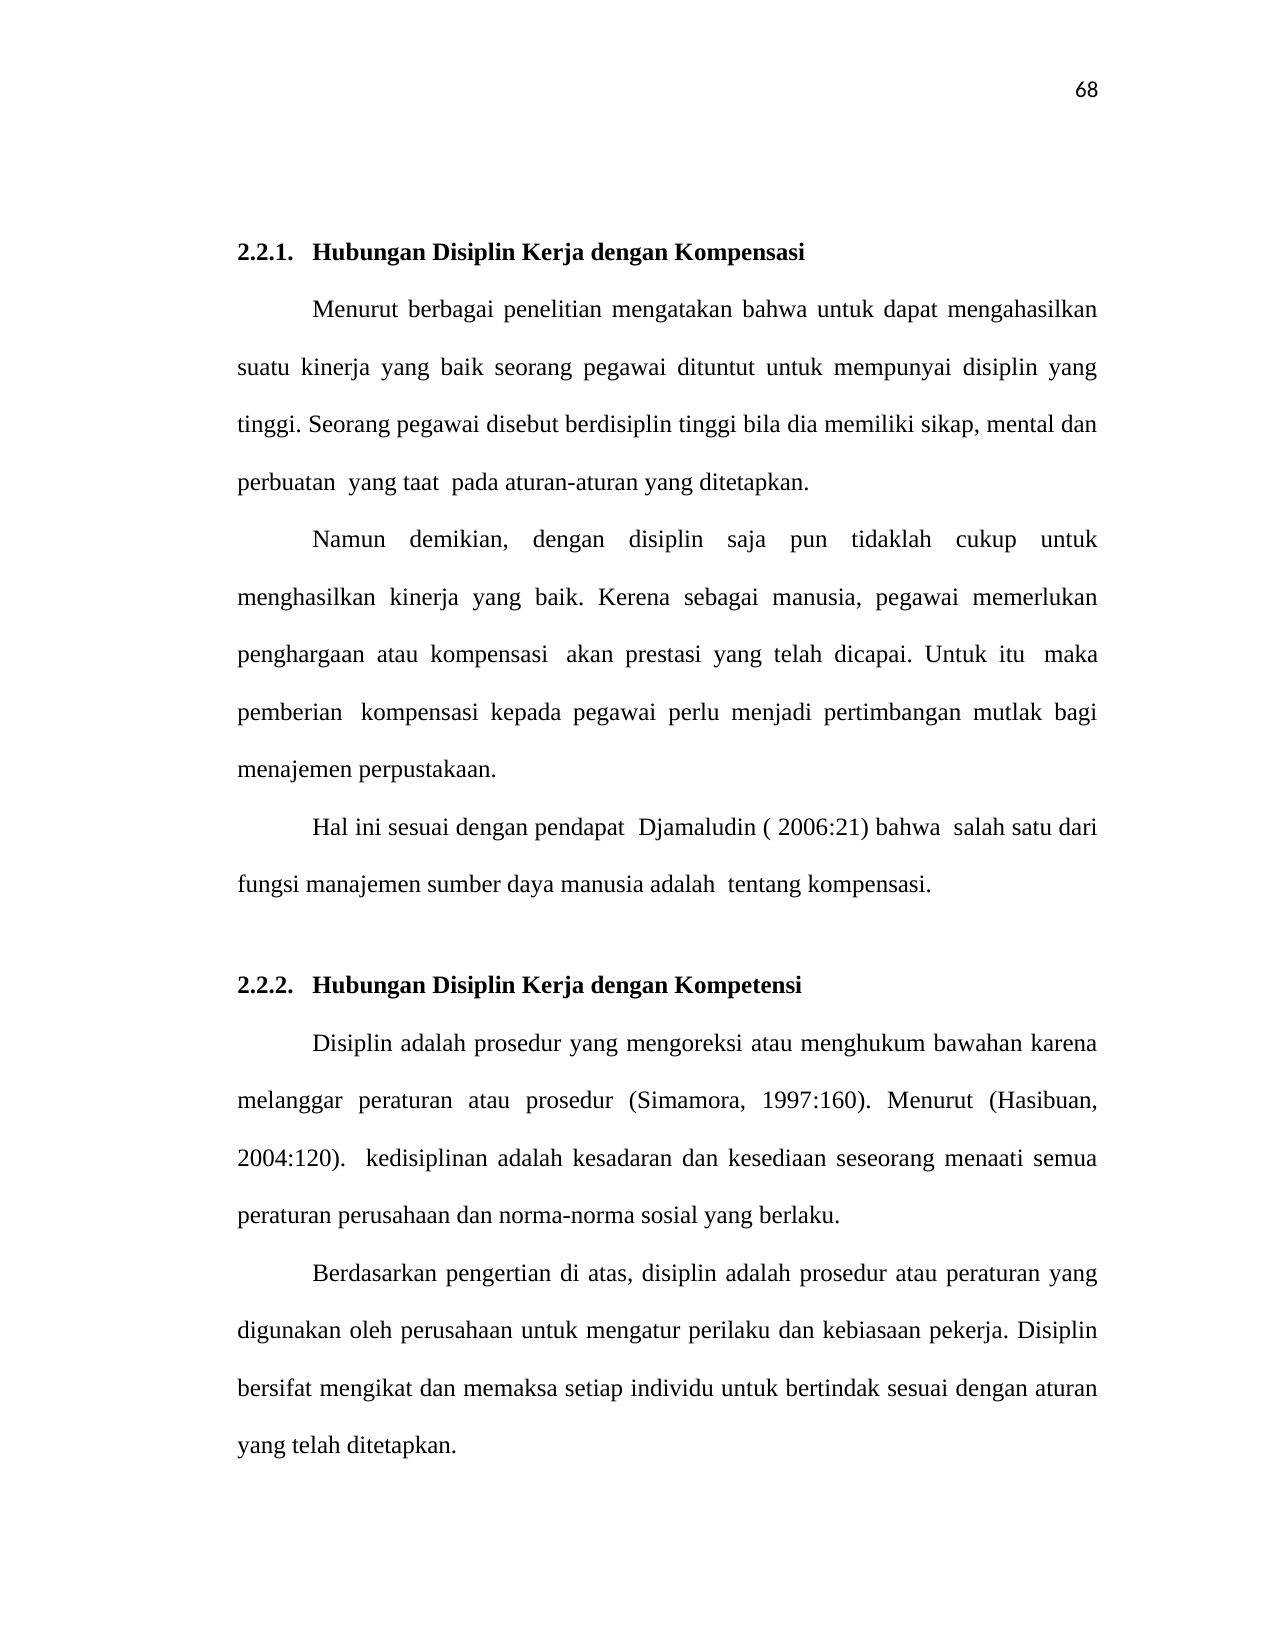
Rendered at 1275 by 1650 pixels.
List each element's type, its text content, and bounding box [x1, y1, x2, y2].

text 2.2.1. Hubungan Disiplin Kerja dengan Kompensasi [237, 237, 1098, 266]
text Disiplin adalah prosedur yang mengoreksi atau menghukum bawahan karena melanggar peraturan atau prosedur (Simamora, 1997:160). Menurut (Hasibuan, 2004:120). kedisiplinan adalah kesadaran dan kesediaan seseorang menaati semua peraturan perusahaan dan norma-norma sosial yang berlaku. [237, 1028, 1098, 1229]
text Hal ini sesuai dengan pendapat Djamaludin ( 2006:21) bahwa salah satu dari fungsi manajemen sumber daya manusia adalah tentang kompensasi. [237, 812, 1098, 898]
text 2.2.2. Hubungan Disiplin Kerja dengan Kompetensi [237, 970, 1098, 999]
text Berdasarkan pengertian di atas, disiplin adalah prosedur atau peraturan yang digunakan oleh perusahaan untuk mengatur perilaku dan kebiasaan pekerja. Disiplin bersifat mengikat dan memaksa setiap individu untuk bertindak sesuai dengan aturan yang telah ditetapkan. [237, 1258, 1098, 1459]
text Menurut berbagai penelitian mengatakan bahwa untuk dapat mengahasilkan suatu kinerja yang baik seorang pegawai dituntut untuk mempunyai disiplin yang tinggi. Seorang pegawai disebut berdisiplin tinggi bila dia memiliki sikap, mental dan perbuatan yang taat pada aturan-aturan yang ditetapkan. [237, 294, 1098, 496]
text Namun demikian, dengan disiplin saja pun tidaklah cukup untuk menghasilkan kinerja yang baik. Kerena sebagai manusia, pegawai memerlukan penghargaan atau kompensasi akan prestasi yang telah dicapai. Untuk itu maka pemberian kompensasi kepada pegawai perlu menjadi pertimbangan mutlak bagi menajemen perpustakaan. [237, 524, 1098, 783]
